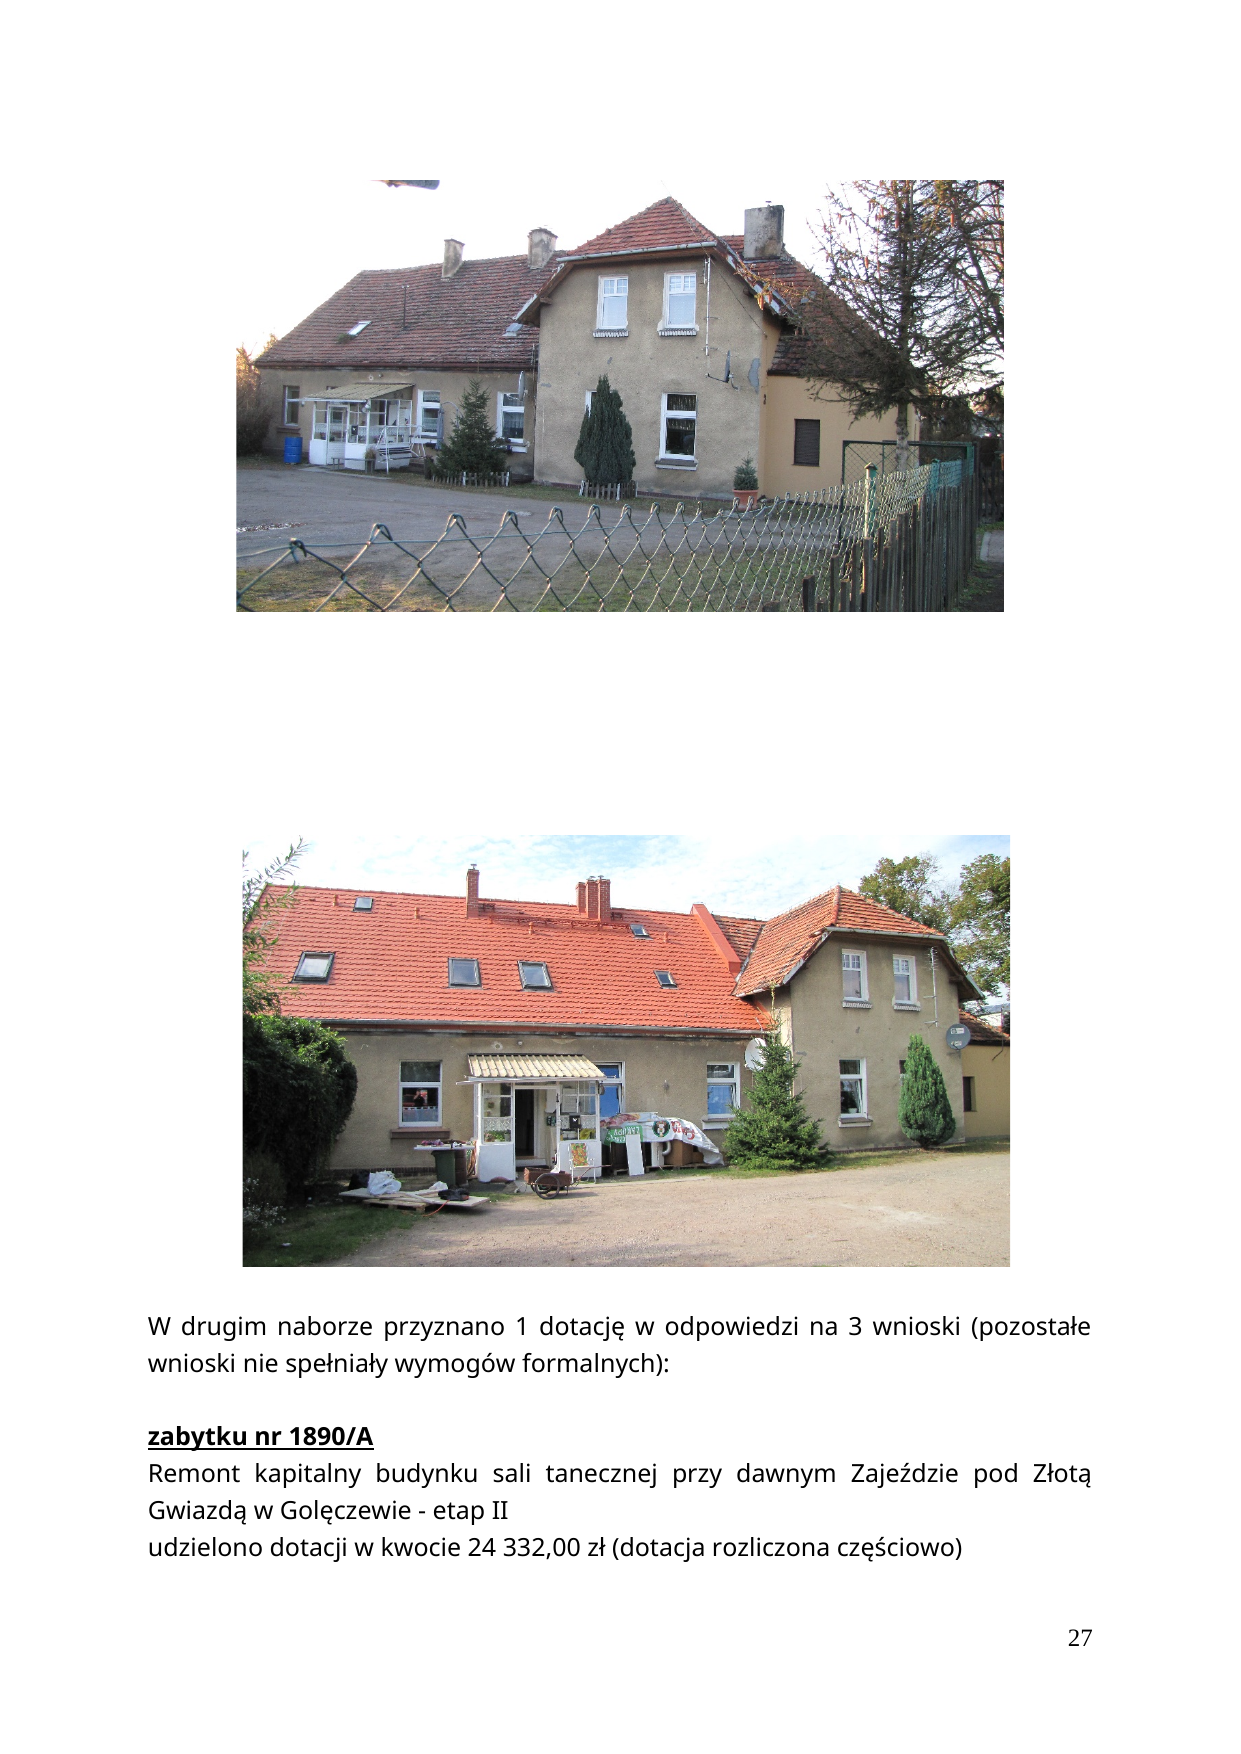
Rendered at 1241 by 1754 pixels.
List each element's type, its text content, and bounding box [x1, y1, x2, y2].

list udzielono dotacji w kwocie 24 332,00 zł (dotacja rozliczona częściowo) [148, 1529, 1093, 1563]
list Remont kapitalny budynku sali tanecznej przy dawnym Zajeździe pod Złotą Gwiazdą w Golęczewie - etap II [148, 1456, 1093, 1527]
picture [242, 835, 1011, 1267]
picture [236, 180, 1004, 612]
list W drugim naborze przyznano 1 dotację w odpowiedzi na 3 wnioski (pozostałe wnioski nie spełniały wymogów formalnych): [148, 1309, 1093, 1379]
list zabytku nr 1890/A [148, 1419, 1093, 1453]
